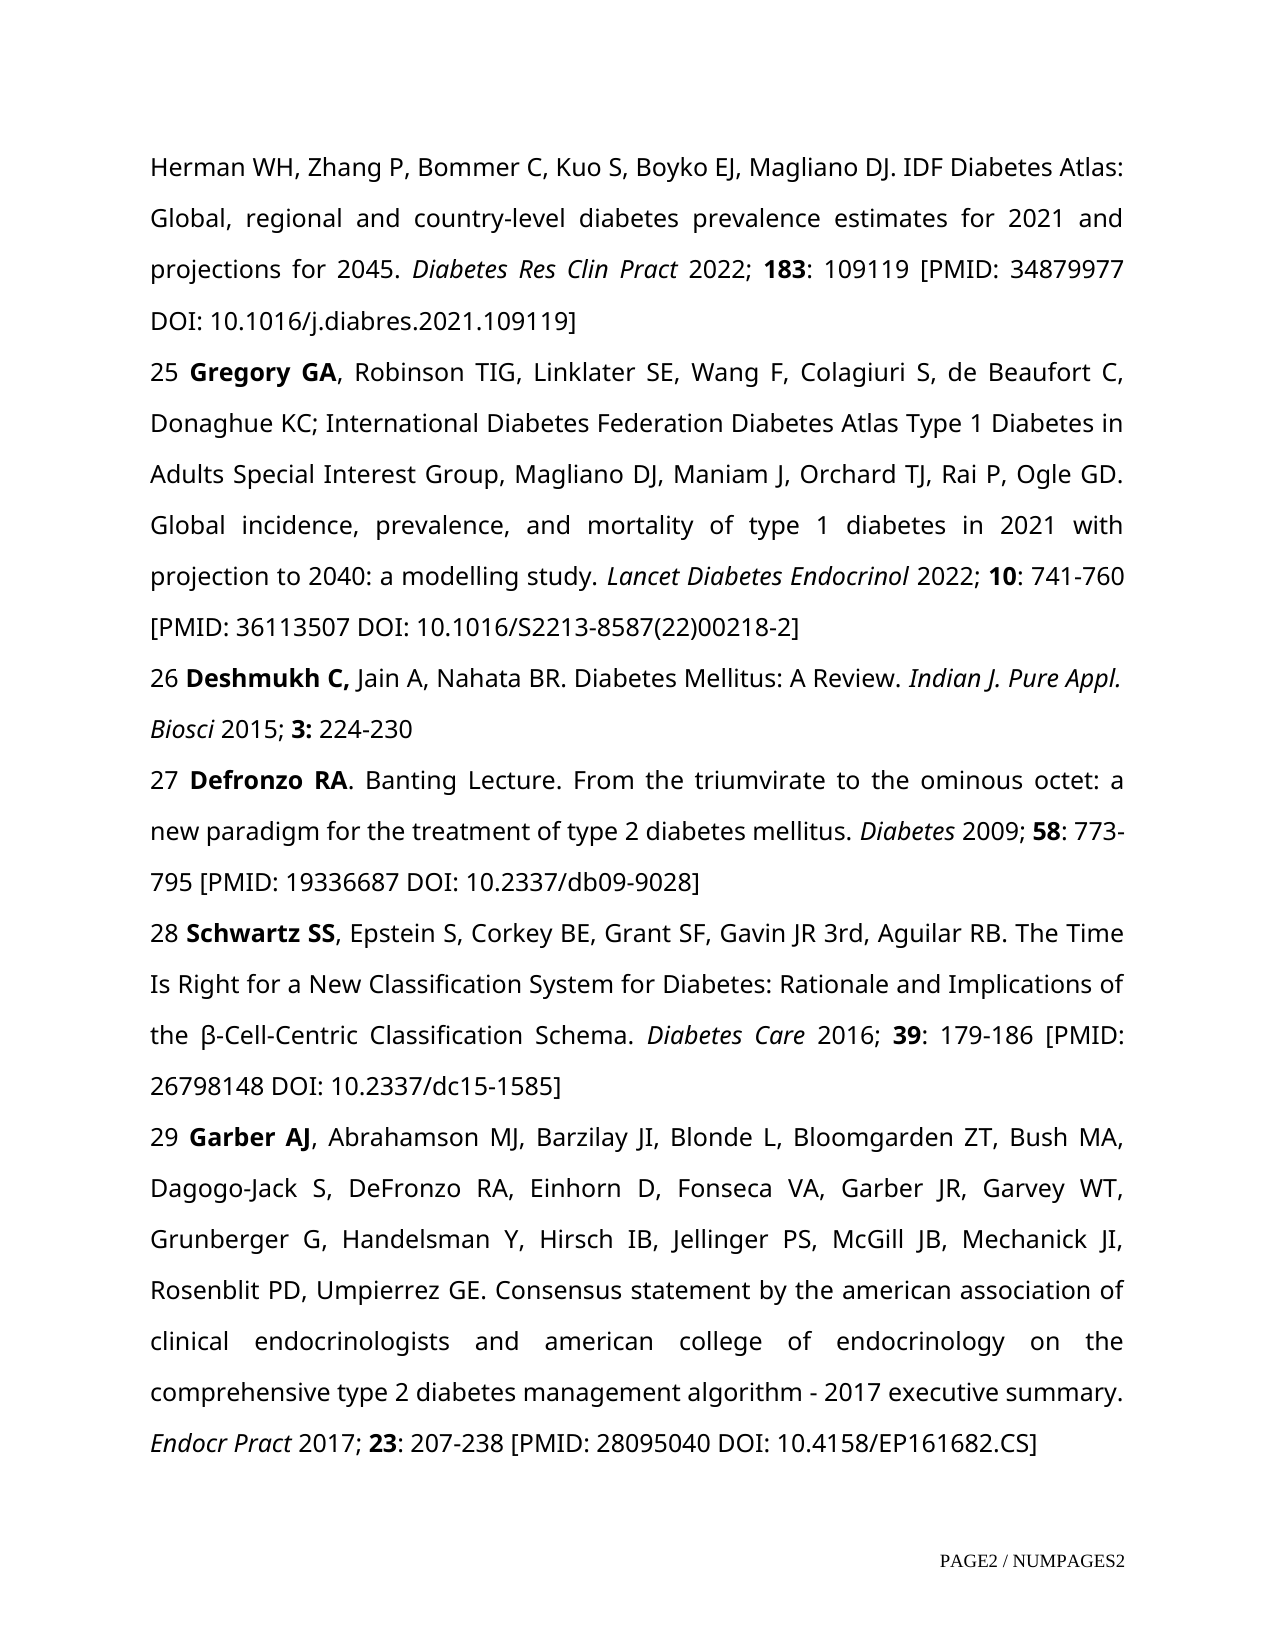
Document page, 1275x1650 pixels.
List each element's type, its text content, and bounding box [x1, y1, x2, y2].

text 28 Schwartz SS, Epstein S, Corkey BE, Grant SF, Gavin JR 3rd, Aguilar RB. The Time Is Right for a New Classification System for Diabetes: Rationale and Implications of the β-Cell-Centric Classification Schema. Diabetes Care 2016; 39: 179-186 [PMID: 26798148 DOI: 10.2337/dc15-1585] [150, 916, 1125, 1103]
text 29 Garber AJ, Abrahamson MJ, Barzilay JI, Blonde L, Bloomgarden ZT, Bush MA, Dagogo-Jack S, DeFronzo RA, Einhorn D, Fonseca VA, Garber JR, Garvey WT, Grunberger G, Handelsman Y, Hirsch IB, Jellinger PS, McGill JB, Mechanick JI, Rosenblit PD, Umpierrez GE. Consensus statement by the american association of clinical endocrinologists and american college of endocrinology on the comprehensive type 2 diabetes management algorithm - 2017 executive summary. Endocr Pract 2017; 23: 207-238 [PMID: 28095040 DOI: 10.4158/EP161682.CS] [150, 1120, 1125, 1460]
text 25 Gregory GA, Robinson TIG, Linklater SE, Wang F, Colagiuri S, de Beaufort C, Donaghue KC; International Diabetes Federation Diabetes Atlas Type 1 Diabetes in Adults Special Interest Group, Magliano DJ, Maniam J, Orchard TJ, Rai P, Ogle GD. Global incidence, prevalence, and mortality of type 1 diabetes in 2021 with projection to 2040: a modelling study. Lancet Diabetes Endocrinol 2022; 10: 741-760 [PMID: 36113507 DOI: 10.1016/S2213-8587(22)00218-2] [150, 354, 1125, 643]
text 27 Defronzo RA. Banting Lecture. From the triumvirate to the ominous octet: a new paradigm for the treatment of type 2 diabetes mellitus. Diabetes 2009; 58: 773-795 [PMID: 19336687 DOI: 10.2337/db09-9028] [150, 762, 1125, 899]
text 26 Deshmukh C, Jain A, Nahata BR. Diabetes Mellitus: A Review. Indian J. Pure Appl. Biosci 2015; 3: 224-230 [150, 660, 1125, 746]
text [150, 150, 1125, 337]
